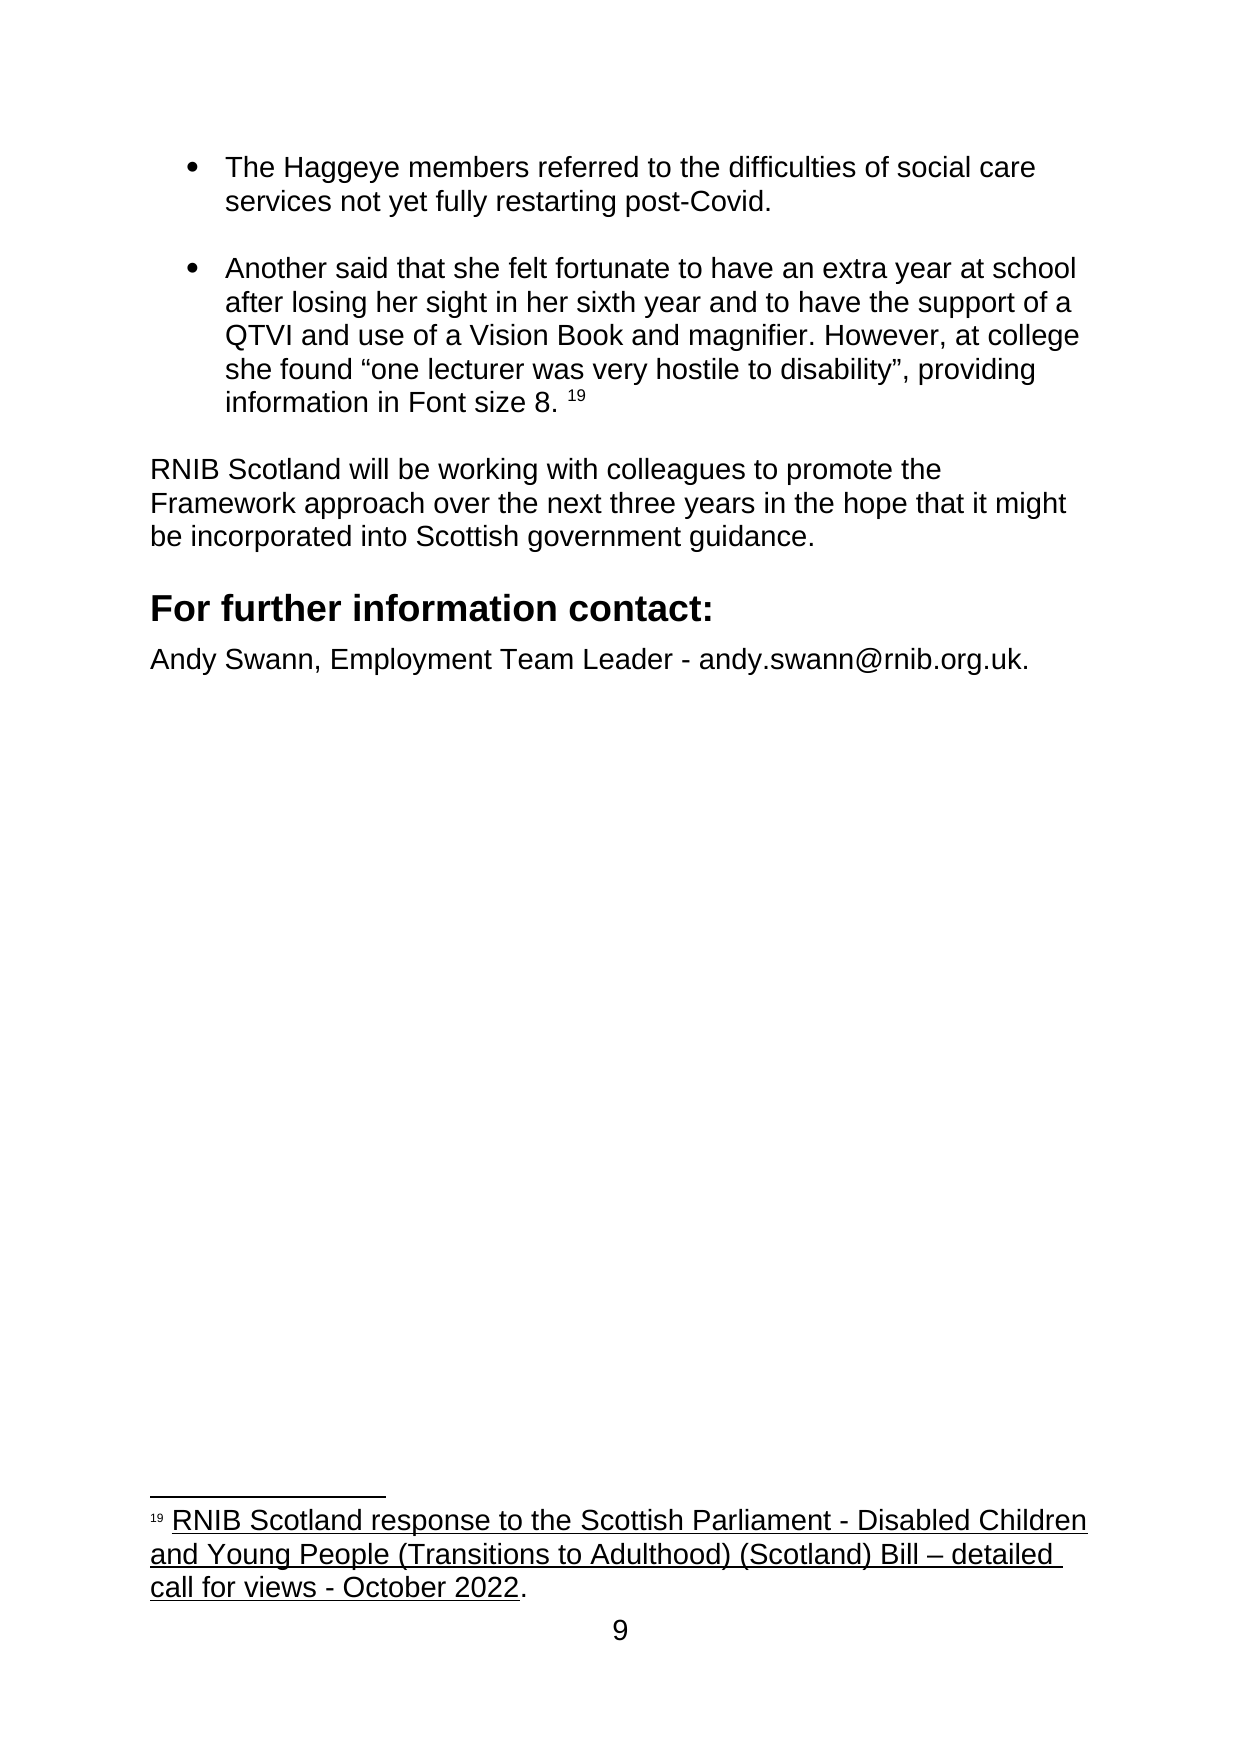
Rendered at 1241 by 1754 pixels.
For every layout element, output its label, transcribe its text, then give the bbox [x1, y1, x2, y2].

text Andy Swann, Employment Team Leader - andy.swann@rnib.org.uk. [150, 642, 1090, 676]
text RNIB Scotland will be working with colleagues to promote the Framework approach over the next three years in the hope that it might be incorporated into Scottish government guidance. [150, 452, 1090, 553]
list Another said that she felt fortunate to have an extra year at school after losing her sight in her sixth year and to have the support of a QTVI and use of a Vision Book and magnifier. However, at college she found “one lecturer was very hostile to disability”, providing information in Font size 8. [187, 251, 1090, 419]
subtitle For further information contact: [150, 586, 1090, 629]
list The Haggeye members referred to the difficulties of social care services not yet fully restarting post-Covid. [187, 150, 1090, 217]
